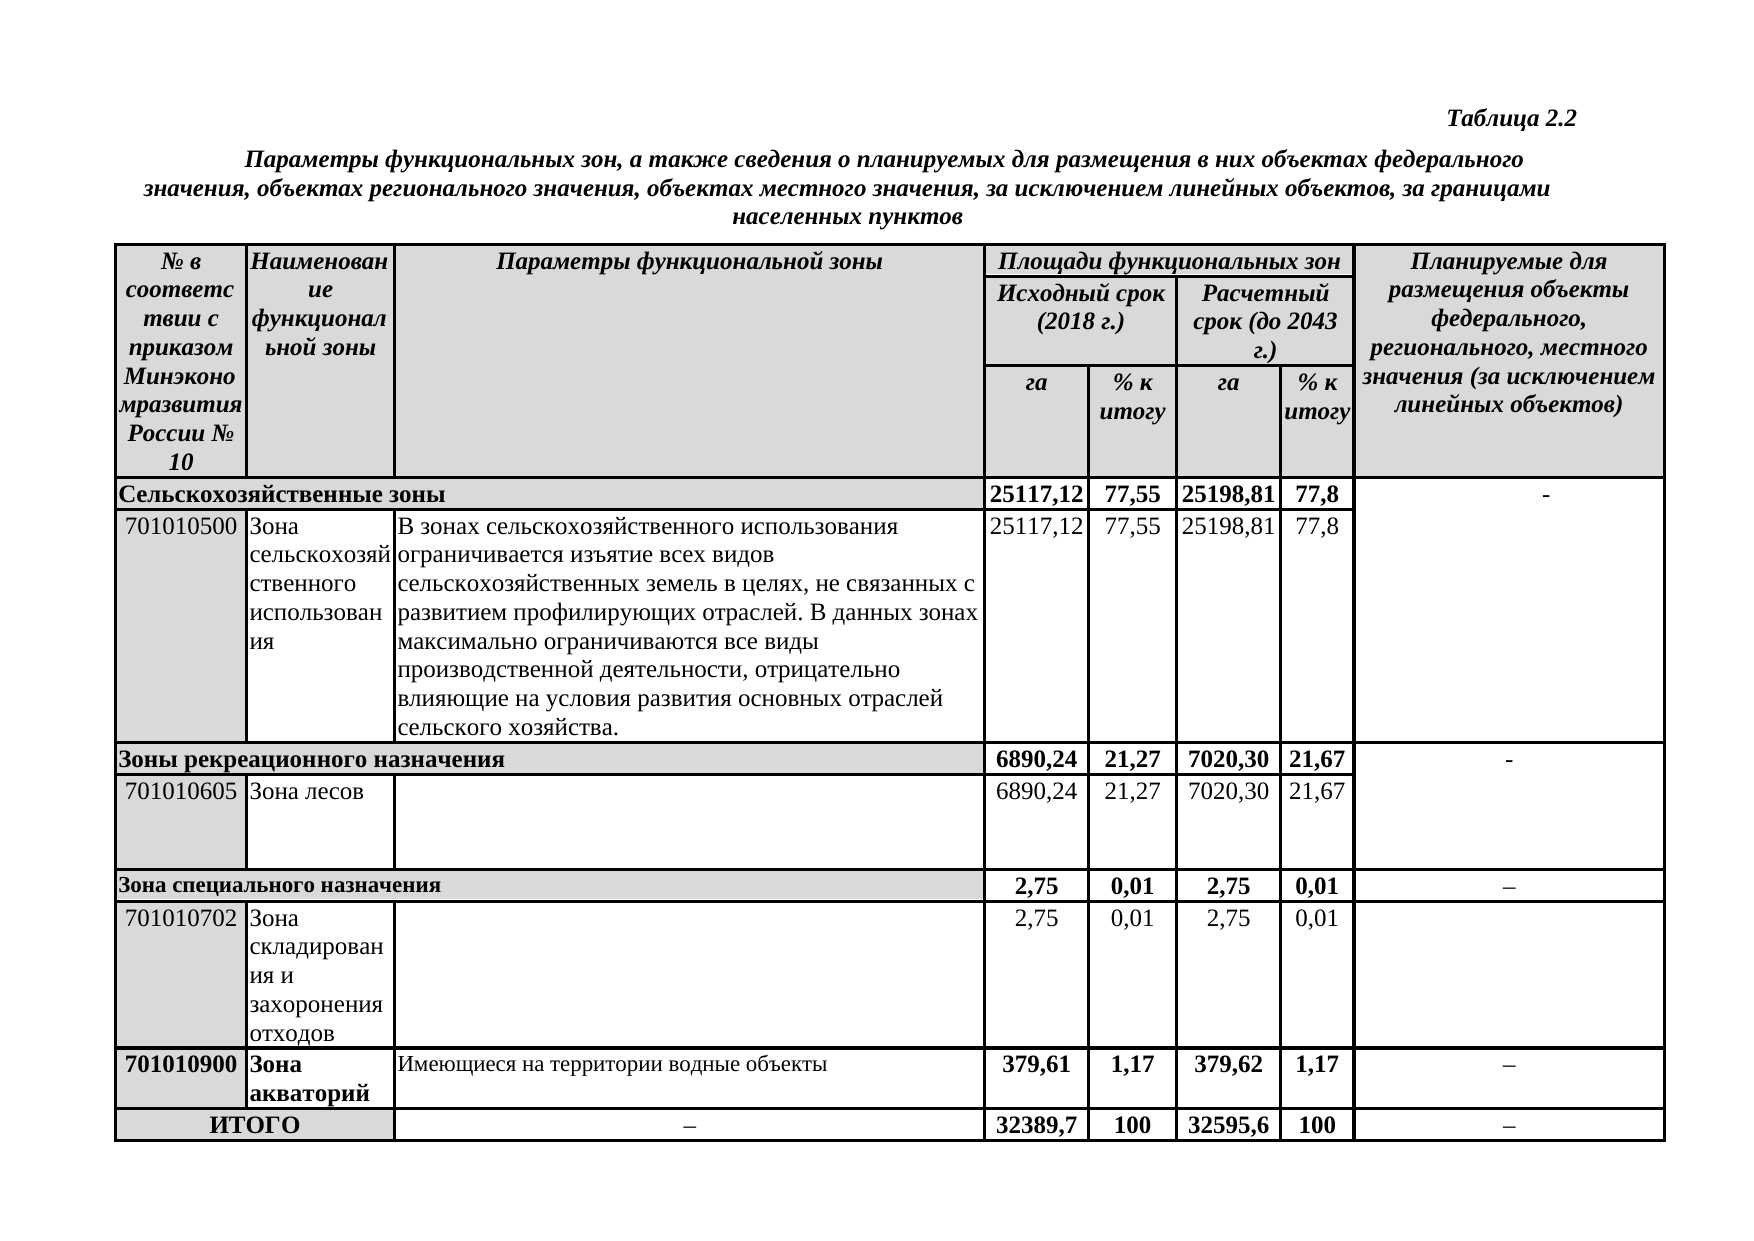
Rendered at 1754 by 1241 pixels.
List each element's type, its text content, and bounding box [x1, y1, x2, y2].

table_cell 7020,30 [1178, 744, 1279, 773]
table_cell 2,75 [986, 903, 1087, 1046]
table_cell 701010900 [117, 1050, 245, 1107]
table_header Параметры функциональной зоны [396, 246, 983, 476]
table_cell 701010702 [117, 903, 245, 1046]
table_cell - [1356, 479, 1663, 741]
table_cell Расчетный срок (до 2043 г.) [1178, 278, 1352, 364]
table_cell 379,61 [986, 1050, 1087, 1107]
table_cell Зона сельскохозяйственного использования [248, 511, 393, 741]
table_cell 2,75 [986, 871, 1087, 899]
table_cell 25198,81 [1178, 479, 1279, 508]
table_cell 701010500 [117, 511, 245, 741]
table_cell % к итогу [1090, 367, 1175, 476]
table_cell [396, 776, 983, 868]
table_cell 32595,6 [1178, 1110, 1279, 1139]
table_cell га [1178, 367, 1279, 476]
table_cell 32389,7 [986, 1110, 1087, 1139]
table_cell 77,8 [1282, 479, 1352, 508]
text Параметры функциональных зон, а также сведения о планируемых для размещения в них объектах федерального значения, объектах регионального значения, объектах местного значения, за исключением линейных объектов, за границами населенных пунктов [118, 144, 1577, 230]
table_cell 77,55 [1090, 511, 1175, 741]
table_header № в соответствии с приказом Минэкономразвития России № 10 [117, 246, 245, 476]
table_cell 100 [1090, 1110, 1175, 1139]
table_cell 25198,81 [1178, 511, 1279, 741]
text Таблица 2.2 [118, 103, 1577, 131]
table_cell Зона специального назначения [117, 871, 983, 899]
table_cell 701010605 [117, 776, 245, 868]
table_cell Зона складирования и захоронения отходов [248, 903, 393, 1046]
table_cell - [1356, 744, 1663, 868]
table_cell 21,27 [1090, 744, 1175, 773]
table_cell 0,01 [1090, 871, 1175, 899]
table_cell 7020,30 [1178, 776, 1279, 868]
table_cell – [1356, 1050, 1663, 1107]
table_cell % к итогу [1282, 367, 1352, 476]
table_cell 25117,12 [986, 511, 1087, 741]
table_cell Зона лесов [248, 776, 393, 868]
table_header Планируемые для размещения объекты федерального, регионального, местного значения (за исключением линейных объектов) [1356, 246, 1663, 476]
table_cell 2,75 [1178, 871, 1279, 899]
table_cell 2,75 [1178, 903, 1279, 1046]
table_cell 1,17 [1090, 1050, 1175, 1107]
table_cell 379,62 [1178, 1050, 1279, 1107]
table_cell ИТОГО [117, 1110, 393, 1139]
table_header Площади функциональных зон [986, 246, 1352, 274]
table_cell В зонах сельскохозяйственного использования ограничивается изъятие всех видов сельскохозяйственных земель в целях, не связанных с развитием профилирующих отраслей. В данных зонах максимально ограничиваются все виды производственной деятельности, отрицательно влияющие на условия развития основных отраслей сельского хозяйства. [396, 511, 983, 741]
table_cell Имеющиеся на территории водные объекты [396, 1050, 983, 1107]
table_cell га [986, 367, 1087, 476]
table_cell [396, 903, 983, 1046]
table_cell – [1356, 1110, 1663, 1139]
table_cell Зона акваторий [248, 1050, 393, 1107]
table_cell Исходный срок (2018 г.) [986, 278, 1175, 364]
table_cell 100 [1282, 1110, 1352, 1139]
table_cell Зоны рекреационного назначения [117, 744, 983, 773]
table_cell 0,01 [1282, 871, 1352, 899]
table_cell 77,55 [1090, 479, 1175, 508]
table_cell Сельскохозяйственные зоны [117, 479, 983, 508]
table_cell 21,67 [1282, 744, 1352, 773]
table_header Наименование функциональной зоны [248, 246, 393, 476]
table_cell 0,01 [1282, 903, 1352, 1046]
table_cell 1,17 [1282, 1050, 1352, 1107]
table_cell 25117,12 [986, 479, 1087, 508]
table_cell 21,67 [1282, 776, 1352, 868]
table_cell 6890,24 [986, 776, 1087, 868]
table_cell 77,8 [1282, 511, 1352, 741]
table_cell [1356, 903, 1663, 1046]
table_cell – [396, 1110, 983, 1139]
table_cell 21,27 [1090, 776, 1175, 868]
table_cell 6890,24 [986, 744, 1087, 773]
table_cell – [1356, 871, 1663, 899]
table_cell 0,01 [1090, 903, 1175, 1046]
